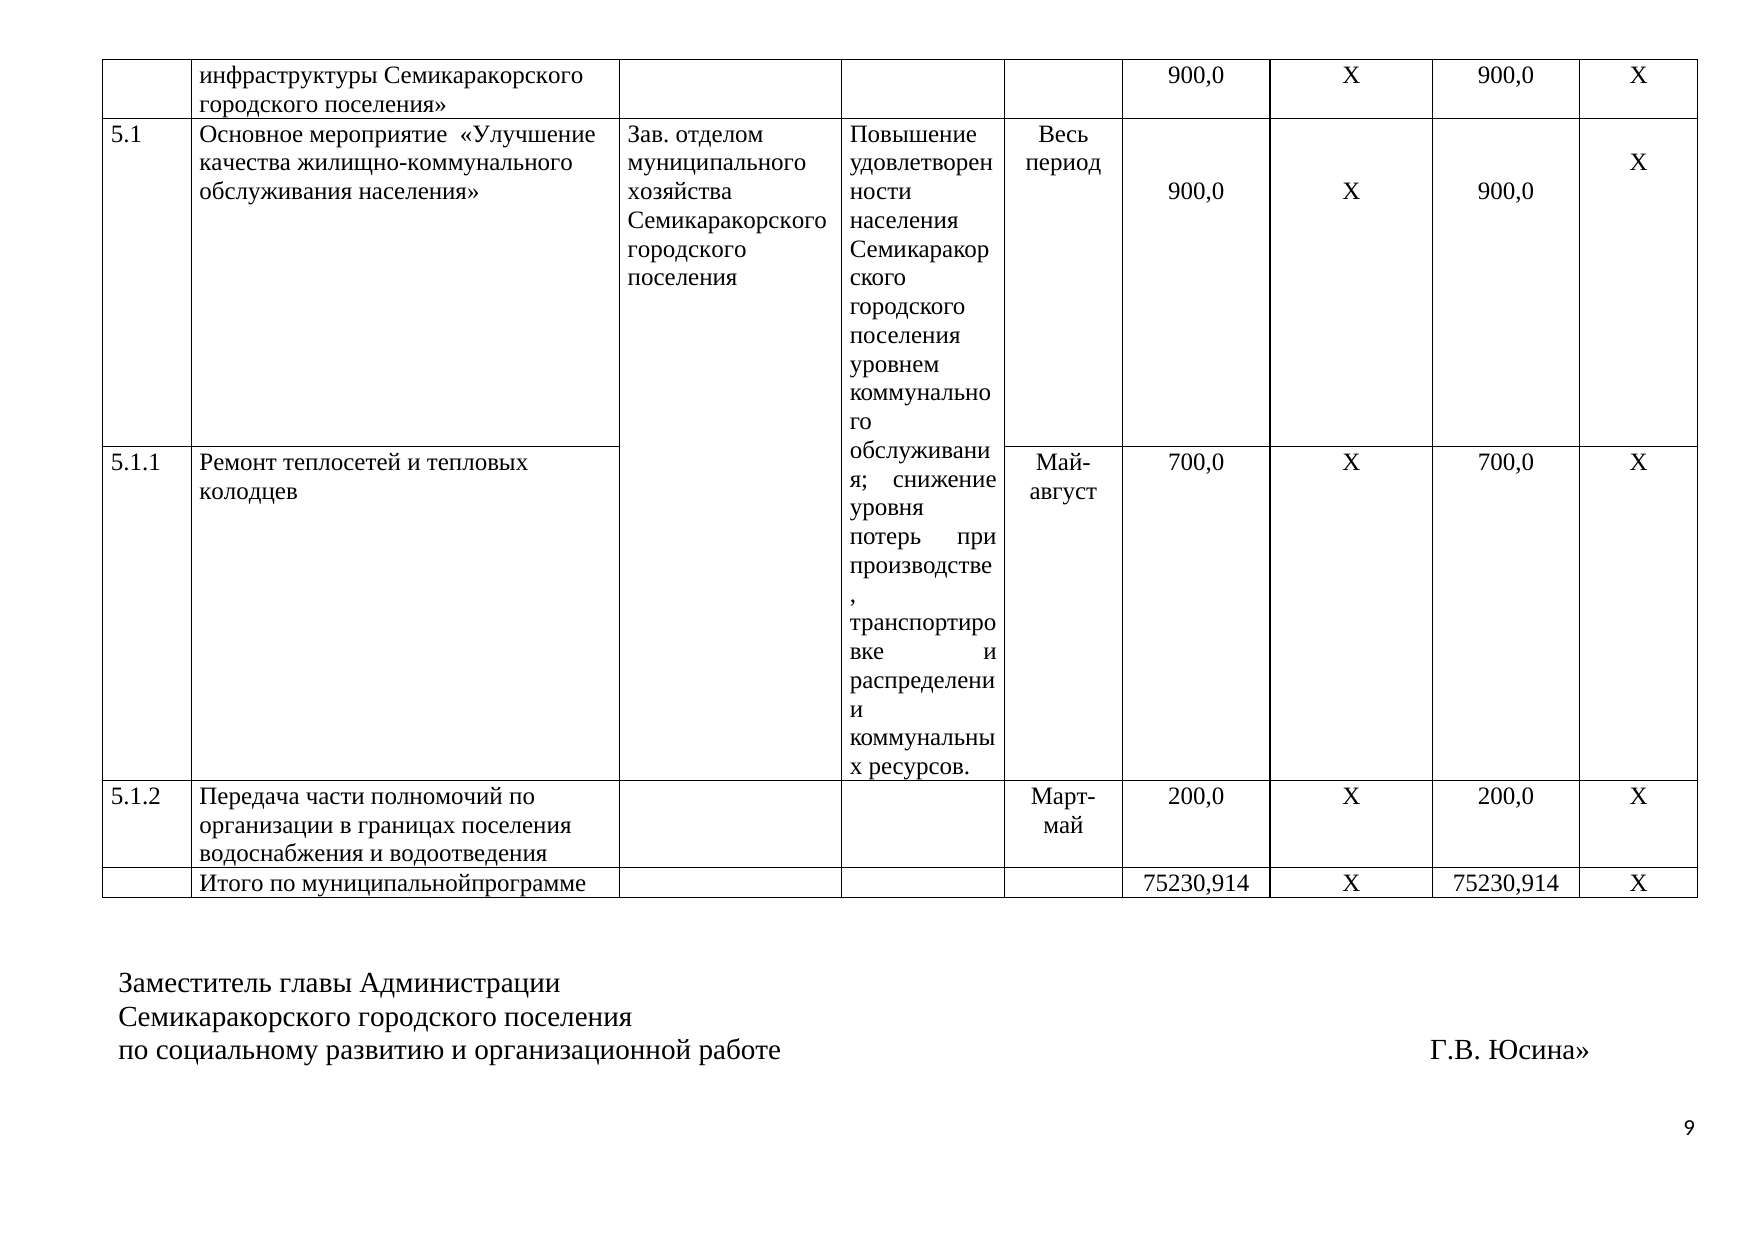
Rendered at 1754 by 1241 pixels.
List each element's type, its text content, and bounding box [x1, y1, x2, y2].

table_cell Х [1580, 447, 1697, 780]
table_cell 900,0 [1433, 60, 1579, 118]
table_cell Х [1271, 119, 1432, 446]
table_cell Ремонт теплосетей и тепловых колодцев [192, 447, 619, 780]
table_cell Передача части полномочий по организации в границах поселения водоснабжения и водоотведения [192, 781, 619, 867]
table_cell Март-май [1005, 781, 1122, 867]
table_cell Итого по муниципальнойпрограмме [192, 868, 619, 897]
table_cell 75230,914 [1123, 868, 1269, 897]
table_cell [620, 781, 841, 867]
table_cell 900,0 [1123, 60, 1269, 118]
table_cell Х [1580, 781, 1697, 867]
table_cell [192, 60, 619, 118]
table_cell Повышение удовлетворенности населения Семикаракорского городского поселения уровнем коммунального обслуживания; снижение уровня потерь при производстве, транспортировке и распределении коммунальных ресурсов. [842, 119, 1004, 780]
table_cell 700,0 [1123, 447, 1269, 780]
table_cell [842, 781, 1004, 867]
table_cell Основное мероприятие «Улучшение качества жилищно-коммунального обслуживания населения» [192, 119, 619, 446]
table_cell Х [1271, 60, 1432, 118]
table_cell [620, 60, 841, 118]
table_cell 5.1.1 [103, 447, 191, 780]
table_cell Х [1271, 447, 1432, 780]
text по социальному развитию и организационной работе Г.В. Юсина» [118, 1032, 1695, 1066]
table_cell Х [1580, 60, 1697, 118]
table_cell 5 [103, 60, 191, 118]
table_cell 700,0 [1433, 447, 1579, 780]
table_cell [620, 868, 841, 897]
table_cell Х [1580, 868, 1697, 897]
table_cell 200,0 [1123, 781, 1269, 867]
table_cell 900,0 [1123, 119, 1269, 446]
table_cell [103, 868, 191, 897]
table_cell Весь период [1005, 119, 1122, 446]
table_cell 5.1 [103, 119, 191, 446]
table_cell 200,0 [1433, 781, 1579, 867]
table_cell [842, 60, 1004, 118]
table_cell Х [1271, 781, 1432, 867]
table_cell 900,0 [1433, 119, 1579, 446]
table_cell Х [1271, 868, 1432, 897]
text Семикаракорского городского поселения [118, 999, 1695, 1032]
table_cell Х [1580, 119, 1697, 446]
table_cell [1005, 868, 1122, 897]
table_cell Зав. отделом муниципального хозяйства Семикаракорского городского поселения [620, 119, 841, 780]
text Заместитель главы Администрации [118, 965, 1695, 999]
table_cell 75230,914 [1433, 868, 1579, 897]
table_cell [1005, 60, 1122, 118]
table_cell 5.1.2 [103, 781, 191, 867]
table_cell [842, 868, 1004, 897]
table_cell Май-август [1005, 447, 1122, 780]
